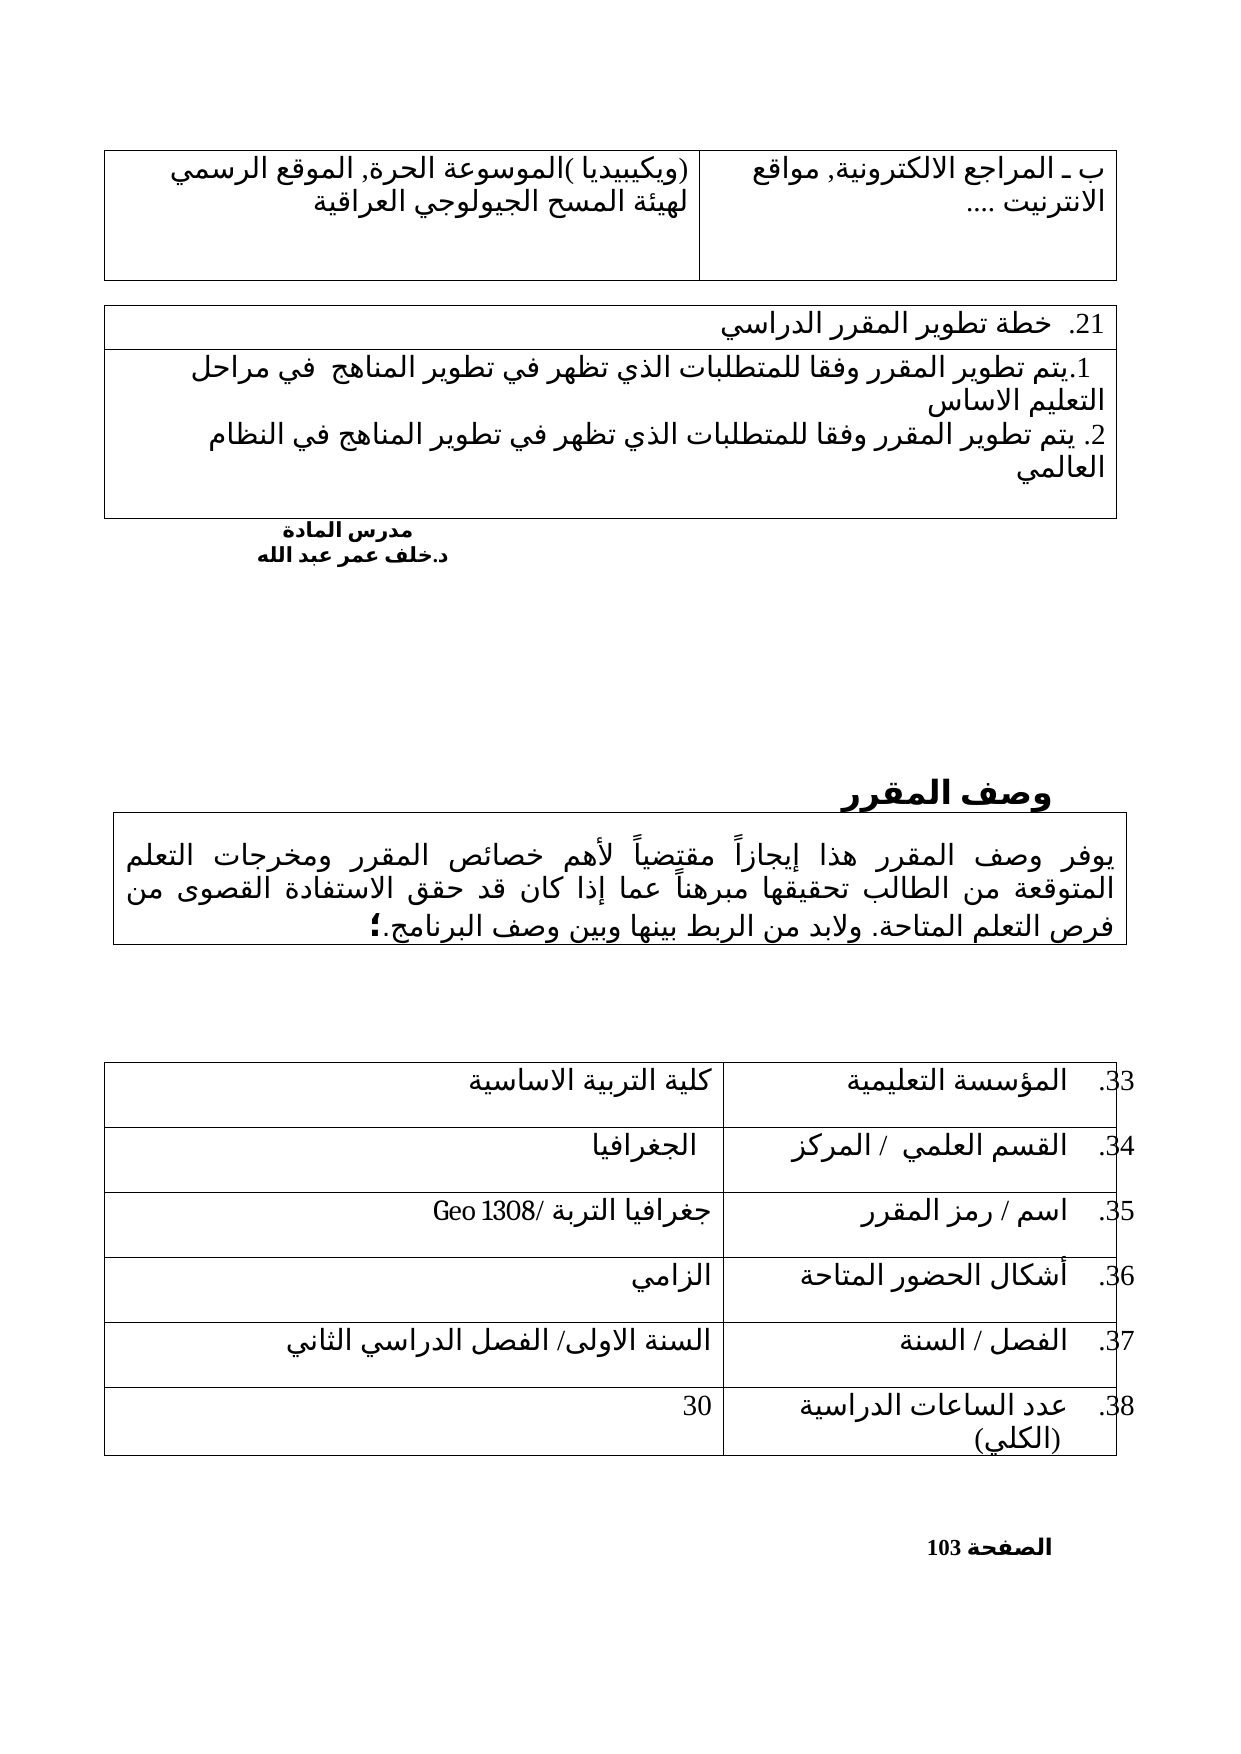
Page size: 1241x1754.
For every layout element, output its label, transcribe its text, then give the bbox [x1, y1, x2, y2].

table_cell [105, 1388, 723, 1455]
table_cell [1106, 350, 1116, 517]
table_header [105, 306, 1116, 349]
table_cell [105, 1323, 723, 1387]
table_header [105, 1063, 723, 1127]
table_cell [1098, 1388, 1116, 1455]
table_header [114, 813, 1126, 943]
text مدرس المادة [187, 519, 1053, 542]
text د.خلف عمر عبد الله [187, 542, 1053, 567]
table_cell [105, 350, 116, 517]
text وصف المقرر [187, 774, 1053, 812]
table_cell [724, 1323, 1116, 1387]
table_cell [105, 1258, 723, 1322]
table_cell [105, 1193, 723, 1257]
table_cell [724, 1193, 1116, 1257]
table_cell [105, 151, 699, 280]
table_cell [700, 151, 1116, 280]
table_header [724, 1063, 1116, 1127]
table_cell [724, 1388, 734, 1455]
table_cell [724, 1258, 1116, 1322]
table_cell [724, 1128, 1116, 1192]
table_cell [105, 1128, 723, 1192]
